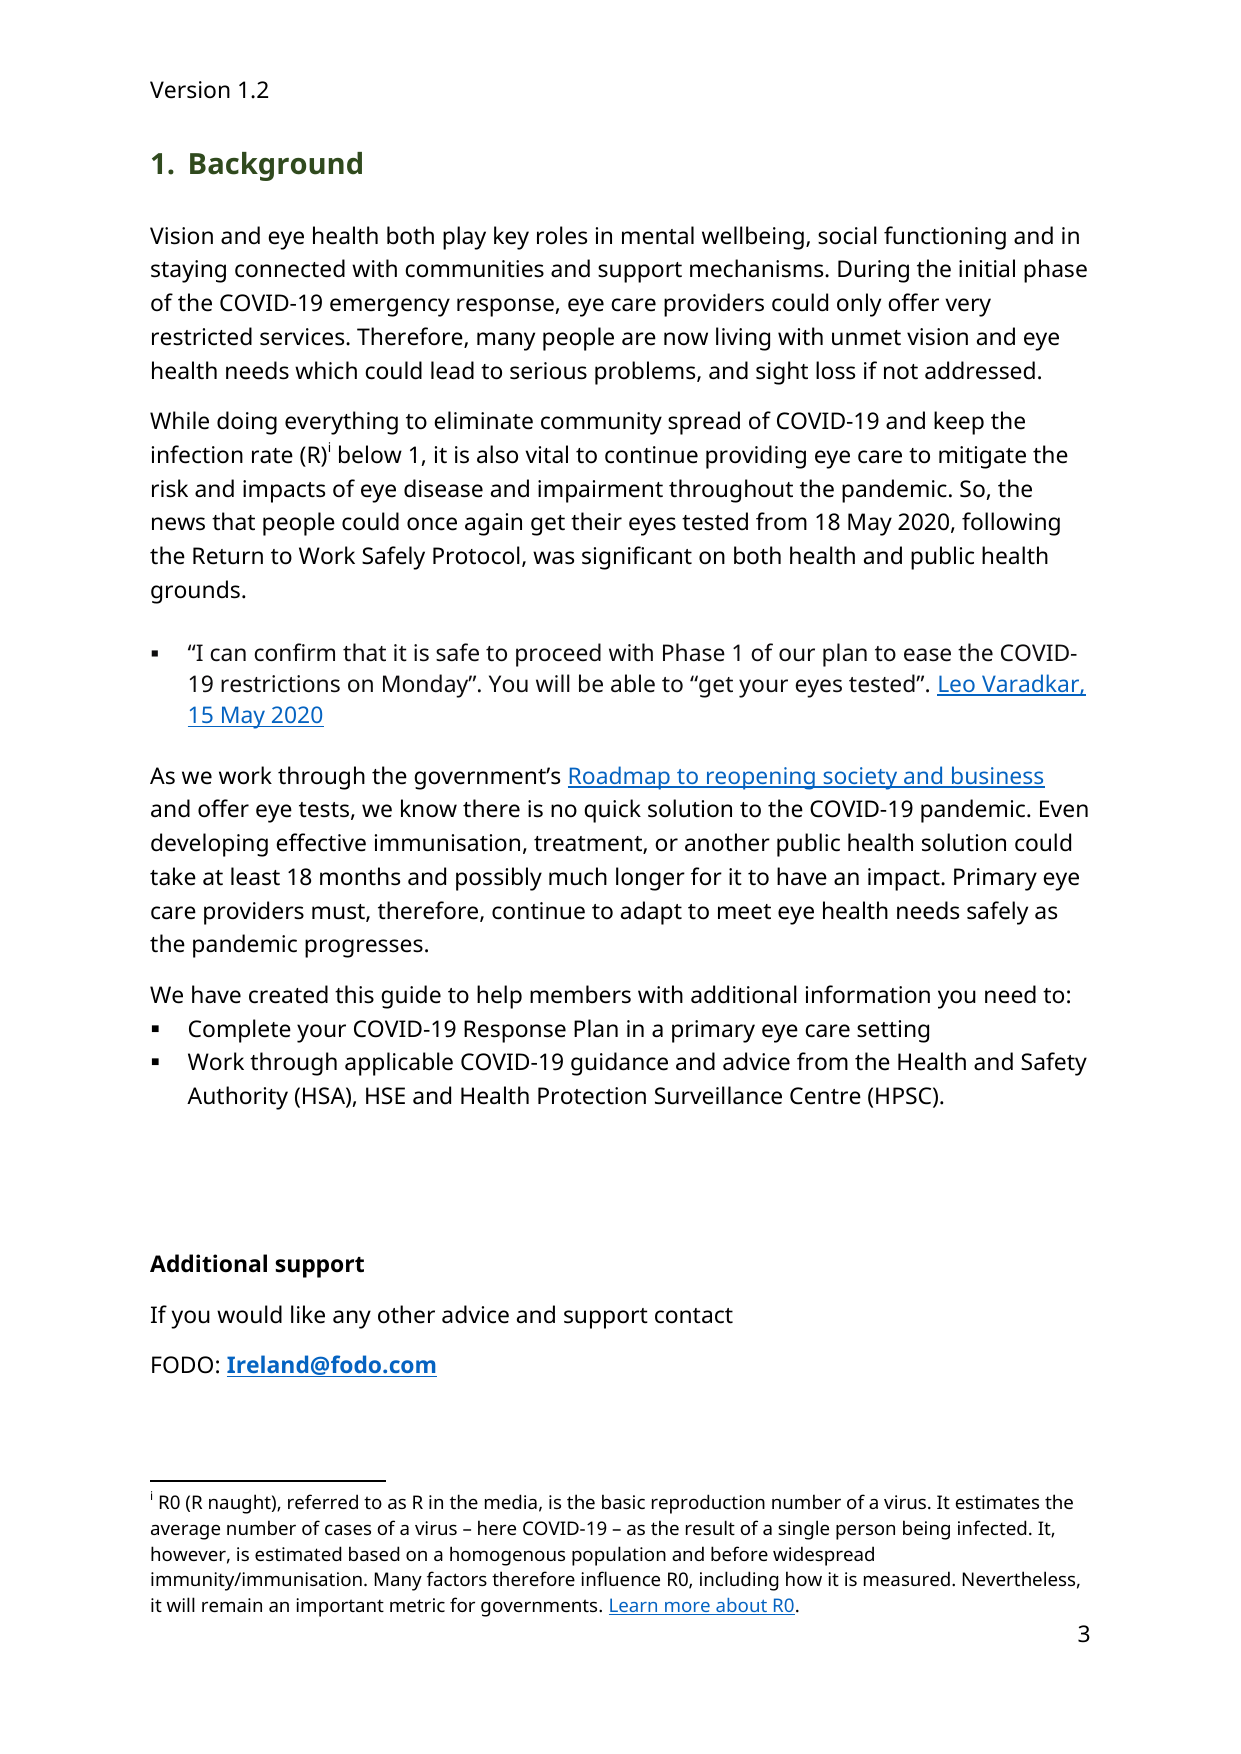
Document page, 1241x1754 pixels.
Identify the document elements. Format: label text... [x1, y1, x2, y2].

list “I can confirm that it is safe to proceed with Phase 1 of our plan to ease the COVID-19 restrictions on Monday”. You will be able to “get your eyes tested”. Leo Varadkar, 15 May 2020 [150, 637, 1090, 731]
text FODO: Ireland@fodo.com [150, 1349, 1090, 1381]
text Additional support [150, 1248, 1090, 1280]
subtitle Background [150, 143, 1090, 183]
text We have created this guide to help members with additional information you need to: [150, 979, 1090, 1010]
text If you would like any other advice and support contact [150, 1299, 1090, 1330]
list Complete your COVID-19 Response Plan in a primary eye care setting [150, 1013, 1090, 1044]
text As we work through the government’s Roadmap to reopening society and business and offer eye tests, we know there is no quick solution to the COVID-19 pandemic. Even developing effective immunisation, treatment, or another public health solution could take at least 18 months and possibly much longer for it to have an impact. Primary eye care providers must, therefore, continue to adapt to meet eye health needs safely as the pandemic progresses. [150, 760, 1090, 960]
text While doing everything to eliminate community spread of COVID-19 and keep the infection rate (R) below 1, it is also vital to continue providing eye care to mitigate the risk and impacts of eye disease and impairment throughout the pandemic. So, the news that people could once again get their eyes tested from 18 May 2020, following the Return to Work Safely Protocol, was significant on both health and public health grounds. [150, 405, 1090, 605]
text Vision and eye health both play key roles in mental wellbeing, social functioning and in staying connected with communities and support mechanisms. During the initial phase of the COVID-19 emergency response, eye care providers could only offer very restricted services. Therefore, many people are now living with unmet vision and eye health needs which could lead to serious problems, and sight loss if not addressed. [150, 220, 1090, 386]
list Work through applicable COVID-19 guidance and advice from the Health and Safety Authority (HSA), HSE and Health Protection Surveillance Centre (HPSC). [150, 1046, 1090, 1111]
